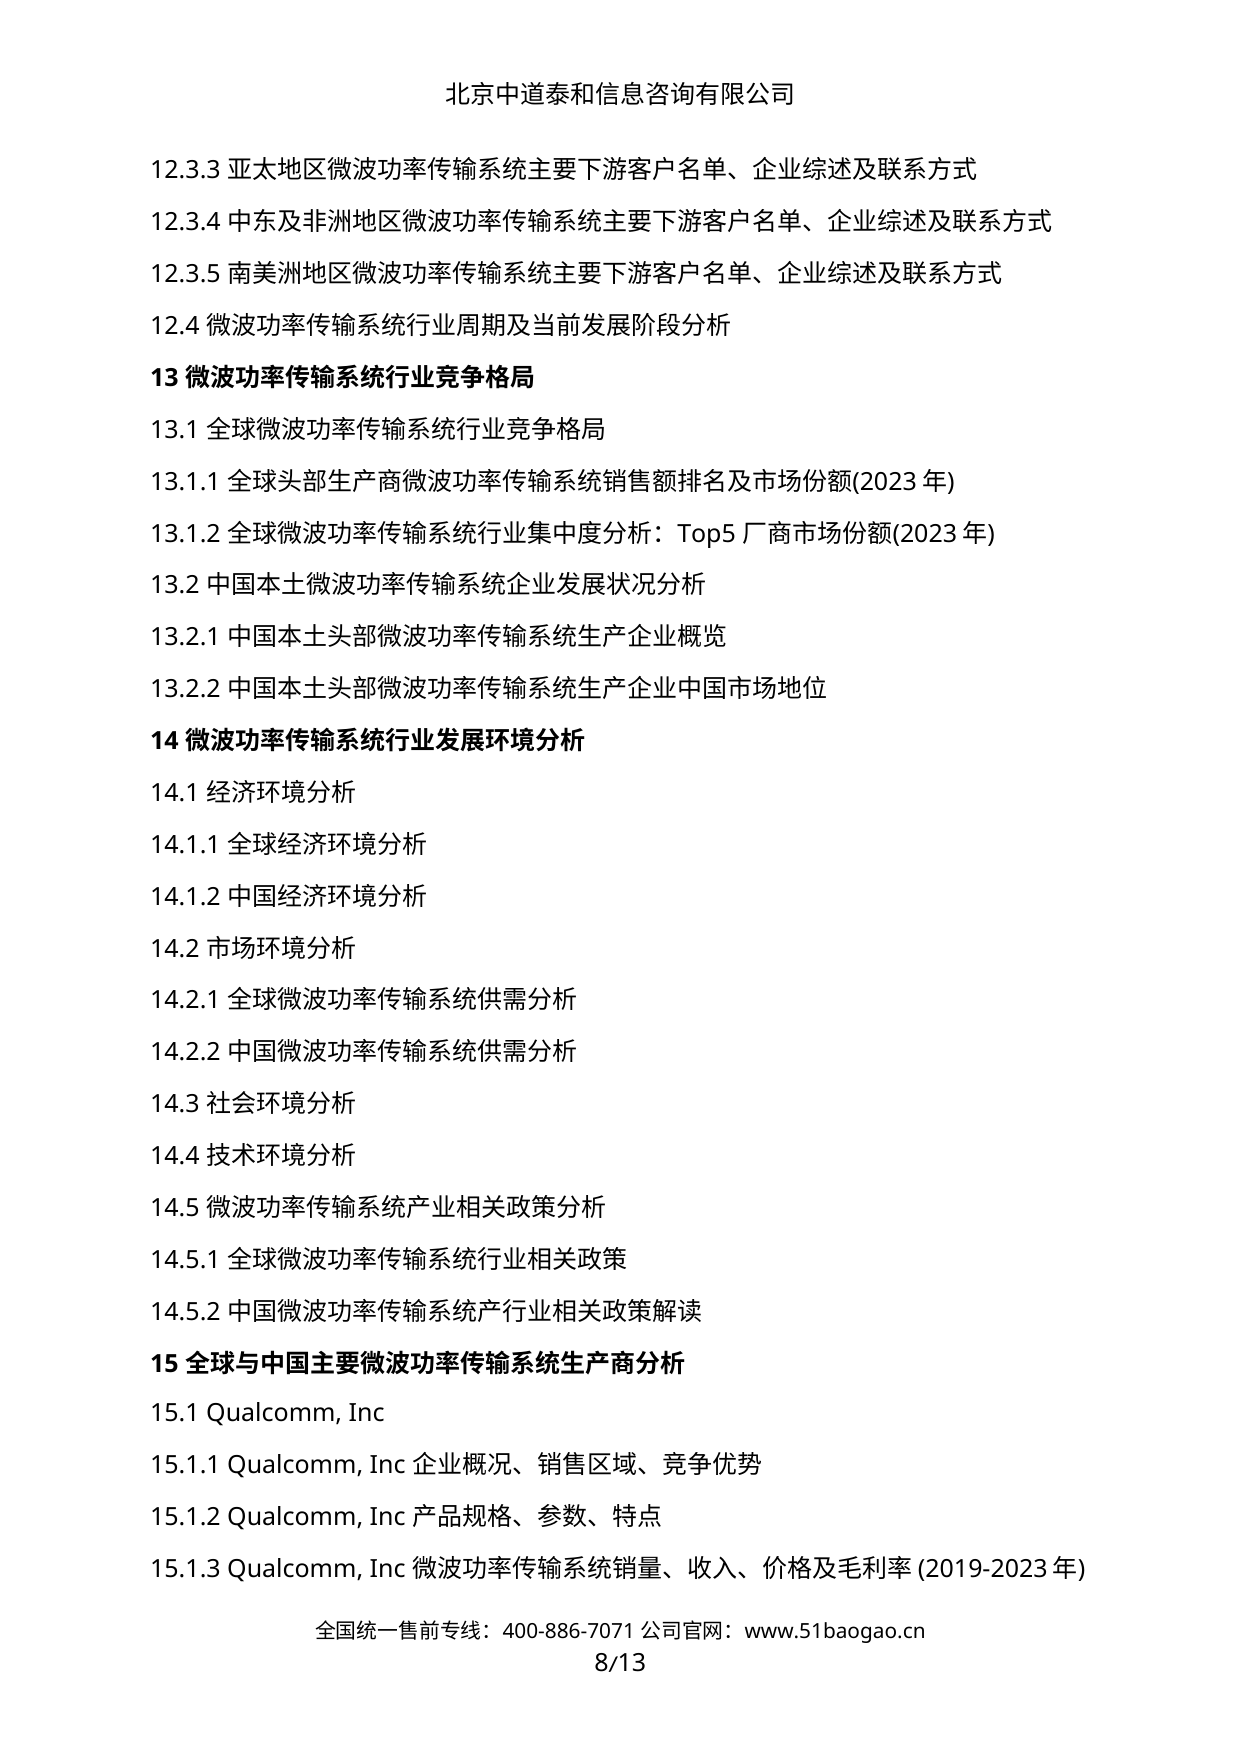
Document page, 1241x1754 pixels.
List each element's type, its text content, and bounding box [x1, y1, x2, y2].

text 15.1.2 Qualcomm, Inc 产品规格、参数、特点 [150, 1497, 1090, 1533]
text 14.5 微波功率传输系统产业相关政策分析 [150, 1187, 1090, 1224]
text 13.2.1 中国本土头部微波功率传输系统生产企业概览 [150, 617, 1090, 653]
text 12.3.5 南美洲地区微波功率传输系统主要下游客户名单、企业综述及联系方式 [150, 254, 1090, 290]
text 14.5.2 中国微波功率传输系统产行业相关政策解读 [150, 1291, 1090, 1327]
text 12.3.3 亚太地区微波功率传输系统主要下游客户名单、企业综述及联系方式 [150, 150, 1090, 186]
text 15.1 Qualcomm, Inc [150, 1395, 1090, 1429]
text 13 微波功率传输系统行业竞争格局 [150, 357, 1090, 394]
text 14.4 技术环境分析 [150, 1136, 1090, 1172]
text 15.1.3 Qualcomm, Inc 微波功率传输系统销量、收入、价格及毛利率 (2019-2023年) [150, 1548, 1090, 1585]
text 14.2.2 中国微波功率传输系统供需分析 [150, 1032, 1090, 1068]
text 13.1.2 全球微波功率传输系统行业集中度分析：Top5 厂商市场份额(2023年) [150, 513, 1090, 549]
text 12.3.4 中东及非洲地区微波功率传输系统主要下游客户名单、企业综述及联系方式 [150, 202, 1090, 238]
text 14.1.2 中国经济环境分析 [150, 876, 1090, 912]
text 13.1 全球微波功率传输系统行业竞争格局 [150, 409, 1090, 446]
text 13.2 中国本土微波功率传输系统企业发展状况分析 [150, 565, 1090, 601]
text 14.1 经济环境分析 [150, 772, 1090, 809]
text 14.2.1 全球微波功率传输系统供需分析 [150, 980, 1090, 1016]
text 15 全球与中国主要微波功率传输系统生产商分析 [150, 1343, 1090, 1379]
text 14 微波功率传输系统行业发展环境分析 [150, 721, 1090, 757]
text 15.1.1 Qualcomm, Inc 企业概况、销售区域、竞争优势 [150, 1445, 1090, 1481]
text 14.5.1 全球微波功率传输系统行业相关政策 [150, 1239, 1090, 1276]
text 13.2.2 中国本土头部微波功率传输系统生产企业中国市场地位 [150, 669, 1090, 705]
text 14.1.1 全球经济环境分析 [150, 824, 1090, 861]
text 12.4 微波功率传输系统行业周期及当前发展阶段分析 [150, 306, 1090, 342]
text 13.1.1 全球头部生产商微波功率传输系统销售额排名及市场份额(2023年) [150, 461, 1090, 497]
text 14.2 市场环境分析 [150, 928, 1090, 964]
text 14.3 社会环境分析 [150, 1084, 1090, 1120]
